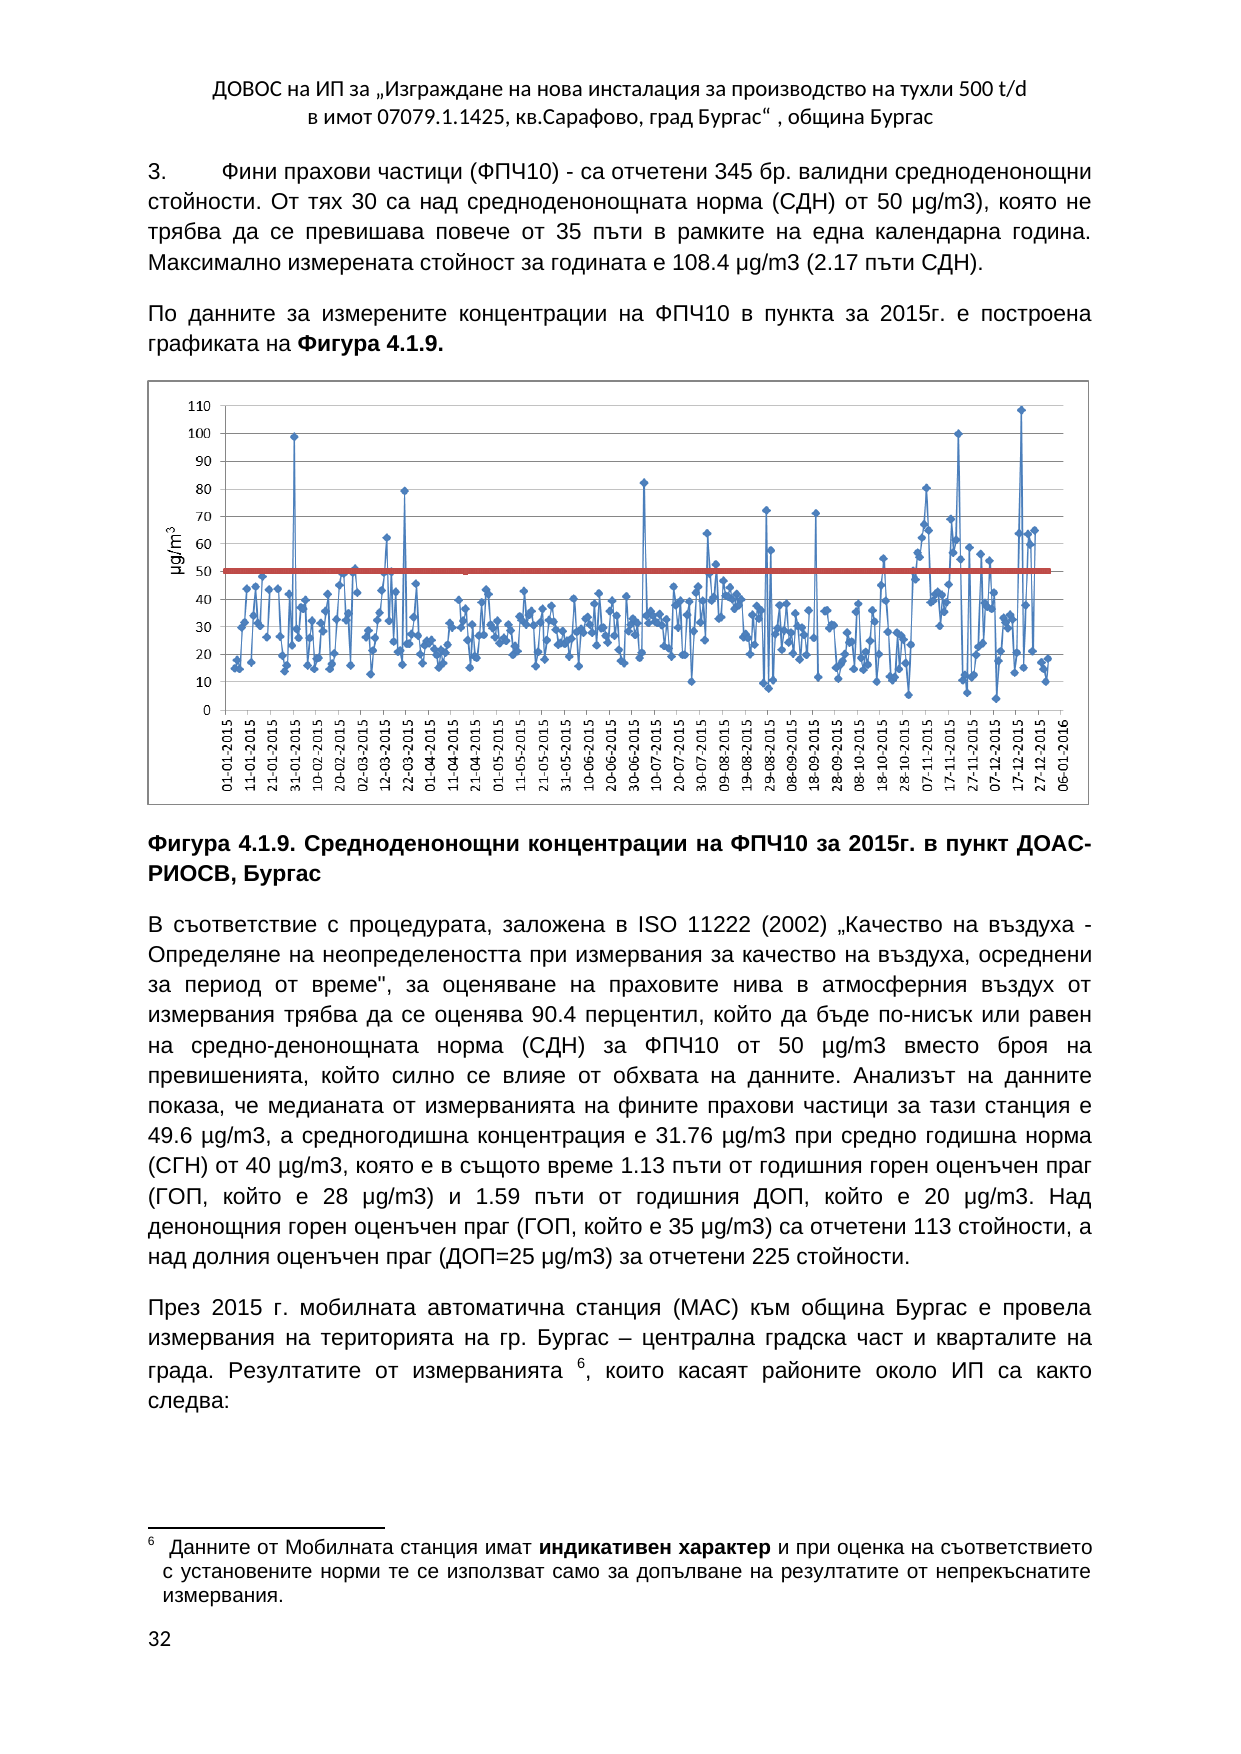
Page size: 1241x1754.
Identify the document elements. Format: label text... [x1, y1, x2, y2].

text Фигура 4.1.9. Средноденонощни концентрации на ФПЧ10 за 2015г. в пункт ДОАС-РИОСВ, Бургас [148, 829, 1093, 886]
text 3. Фини прахови частици (ФПЧ10) - са отчетени 345 бр. валидни средноденонощни стойности. От тях 30 са над средноденонощната норма (СДН) от 50 μg/m3), която не трябва да се превишава повече от 35 пъти в рамките на една календарна година. Максимално измерената стойност за годината е 108.4 μg/m3 (2.17 пъти СДН). [148, 158, 1093, 275]
text През 2015 г. мобилната автоматична станция (МАС) към община Бургас е провела измервания на територията на гр. Бургас – централна градска част и кварталите на града. Резултатите от измерванията , които касаят районите около ИП са както следва: [148, 1294, 1093, 1413]
picture [147, 380, 1089, 805]
text В съответствие с процедурата, заложена в ISO 11222 (2002) „Качество на въздуха - Определяне на неопределеността при измервания за качество на въздуха, осреднени за период от време", за оценяване на праховите нива в атмосферния въздух от измервания трябва да се оценява 90.4 перцентил, който да бъде по-нисък или равен на средно-денонощната норма (СДН) за ФПЧ10 от 50 µg/m3 вместо броя на превишенията, който силно се влияе от обхвата на данните. Анализът на данните показа, че медианата от измерванията на фините прахови частици за тази станция е 49.6 µg/m3, а средногодишна концентрация е 31.76 µg/m3 при средно годишна норма (СГН) от 40 µg/m3, която е в същото време 1.13 пъти от годишния горен оценъчен праг (ГОП, който е 28 μg/m3) и 1.59 пъти от годишния ДОП, който е 20 μg/m3. Над денонощния горен оценъчен праг (ГОП, който е 35 μg/m3) са отчетени 113 стойности, а над долния оценъчен праг (ДОП=25 μg/m3) за отчетени 225 стойности. [148, 911, 1093, 1269]
text По данните за измерените концентрации на ФПЧ10 в пункта за 2015г. е построена графиката на Фигура 4.1.9. [148, 299, 1093, 356]
